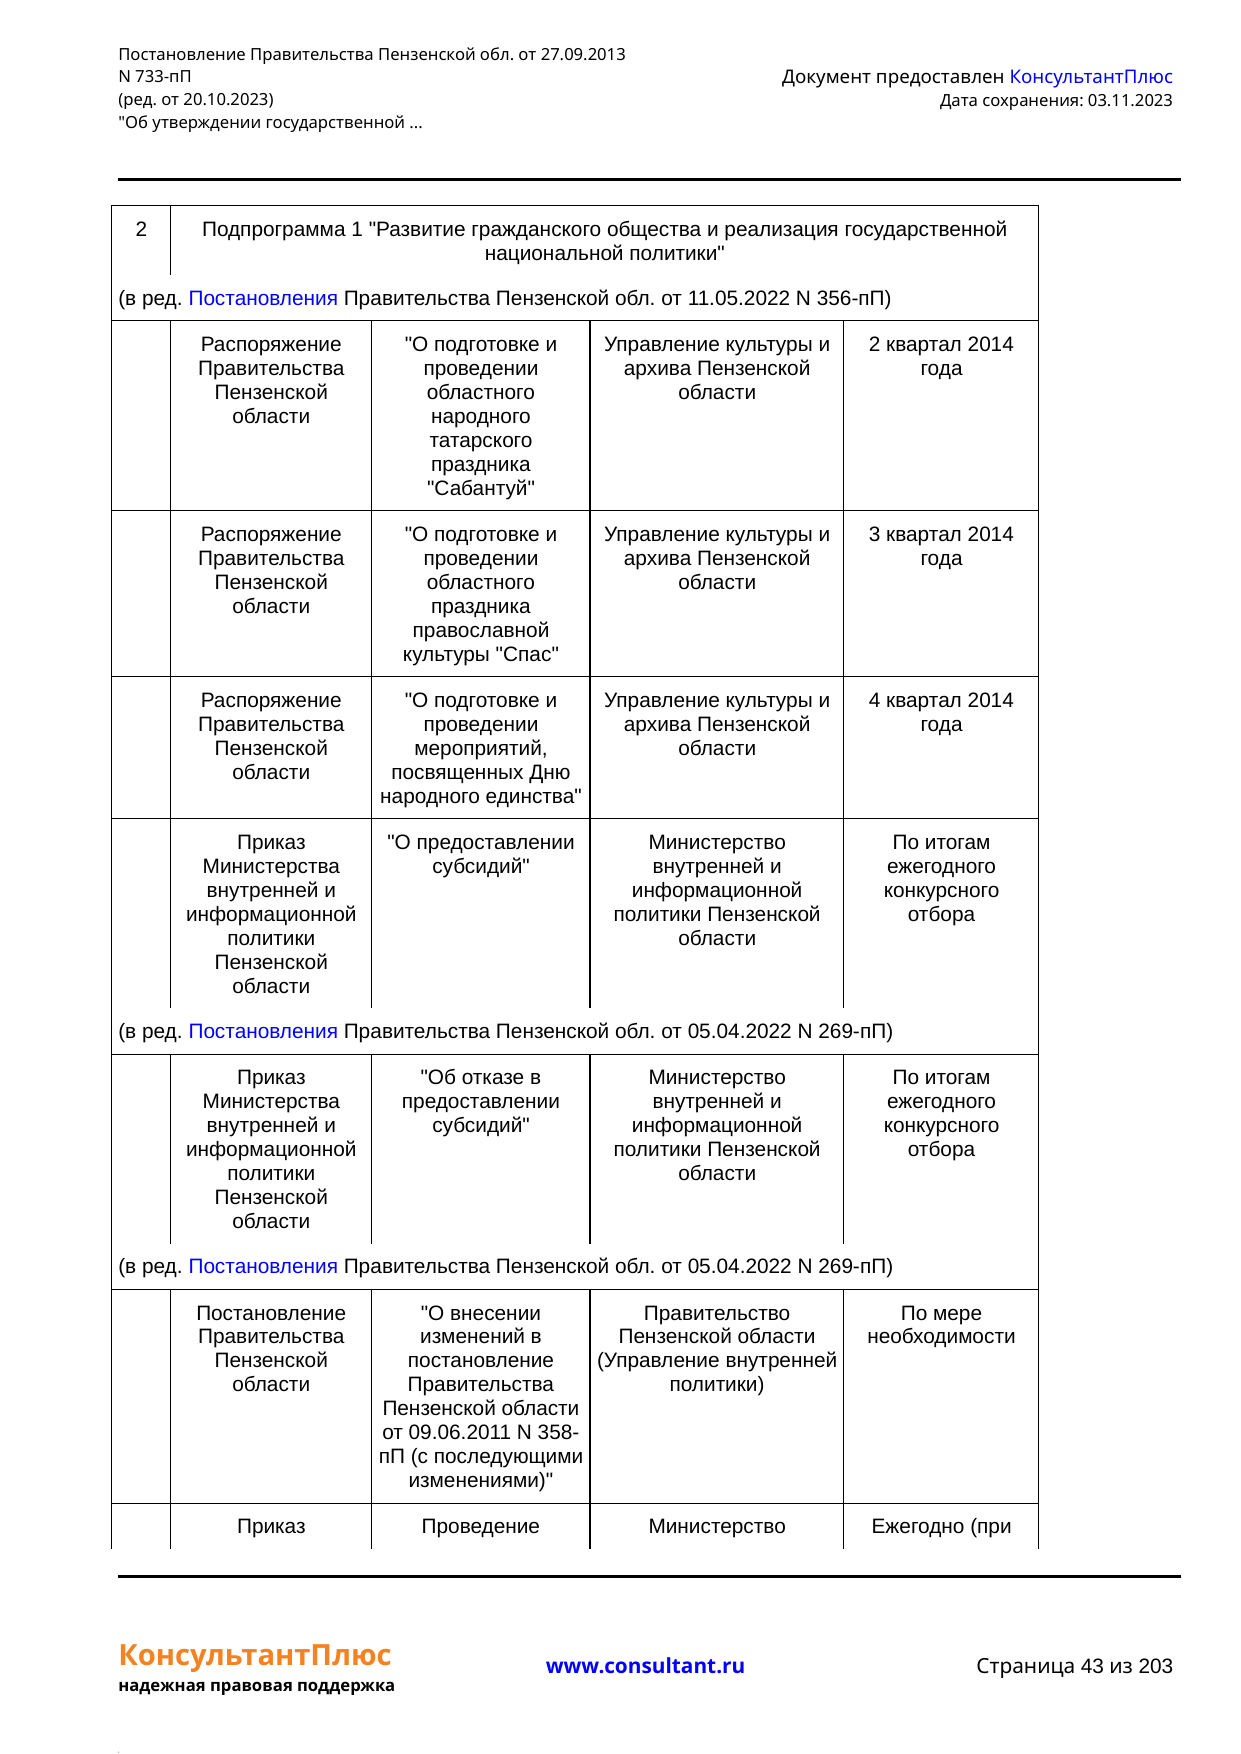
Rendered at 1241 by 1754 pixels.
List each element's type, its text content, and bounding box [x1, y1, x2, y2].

table_cell 4 квартал 2014 года [844, 677, 1038, 818]
table_cell По мере необходимости [844, 1290, 1038, 1503]
table_cell Подпрограмма 1 "Развитие гражданского общества и реализация государственной национальной политики" [171, 206, 1038, 275]
table_cell Министерство внутренней и информационной политики Пензенской области [591, 1055, 843, 1243]
table_cell [112, 511, 170, 676]
table_cell "О предоставлении субсидий" [372, 819, 589, 1008]
table_cell (в ред. Постановления Правительства Пензенской обл. от 11.05.2022 N 356-пП) [112, 275, 1038, 320]
table_cell "О подготовке и проведении областного народного татарского праздника "Сабантуй" [372, 321, 589, 510]
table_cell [844, 1504, 1038, 1549]
table_cell (в ред. Постановления Правительства Пензенской обл. от 05.04.2022 N 269-пП) [112, 1008, 1038, 1053]
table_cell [171, 1504, 371, 1549]
table_cell [112, 1290, 170, 1503]
table_cell Правительство Пензенской области (Управление внутренней политики) [591, 1290, 843, 1503]
table_cell Распоряжение Правительства Пензенской области [171, 321, 371, 510]
table_cell Управление культуры и архива Пензенской области [591, 321, 843, 510]
table_cell "Об отказе в предоставлении субсидий" [372, 1055, 589, 1243]
table_cell [112, 819, 170, 1008]
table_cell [591, 1504, 843, 1549]
table_cell Распоряжение Правительства Пензенской области [171, 677, 371, 818]
table_cell "О внесении изменений в постановление Правительства Пензенской области от 09.06.2011 N 358-пП (с последующими изменениями)" [372, 1290, 589, 1503]
table_cell Приказ Министерства внутренней и информационной политики Пензенской области [171, 1055, 371, 1243]
table_cell "О подготовке и проведении мероприятий, посвященных Дню народного единства" [372, 677, 589, 818]
table_cell Постановление Правительства Пензенской области [171, 1290, 371, 1503]
table_cell Министерство внутренней и информационной политики Пензенской области [591, 819, 843, 1008]
table_cell "О подготовке и проведении областного праздника православной культуры "Спас" [372, 511, 589, 676]
table_cell [112, 1055, 170, 1243]
table_cell 3 квартал 2014 года [844, 511, 1038, 676]
table_cell По итогам ежегодного конкурсного отбора [844, 819, 1038, 1008]
table_cell Управление культуры и архива Пензенской области [591, 511, 843, 676]
table_cell [112, 1504, 170, 1549]
table_cell 2 [112, 206, 170, 275]
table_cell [372, 1504, 589, 1549]
table_cell Приказ Министерства внутренней и информационной политики Пензенской области [171, 819, 371, 1008]
table_cell Распоряжение Правительства Пензенской области [171, 511, 371, 676]
table_cell (в ред. Постановления Правительства Пензенской обл. от 05.04.2022 N 269-пП) [112, 1244, 1038, 1289]
table_cell [112, 677, 170, 818]
table_cell Управление культуры и архива Пензенской области [591, 677, 843, 818]
table_cell [112, 321, 170, 510]
table_cell 2 квартал 2014 года [844, 321, 1038, 510]
table_cell По итогам ежегодного конкурсного отбора [844, 1055, 1038, 1243]
